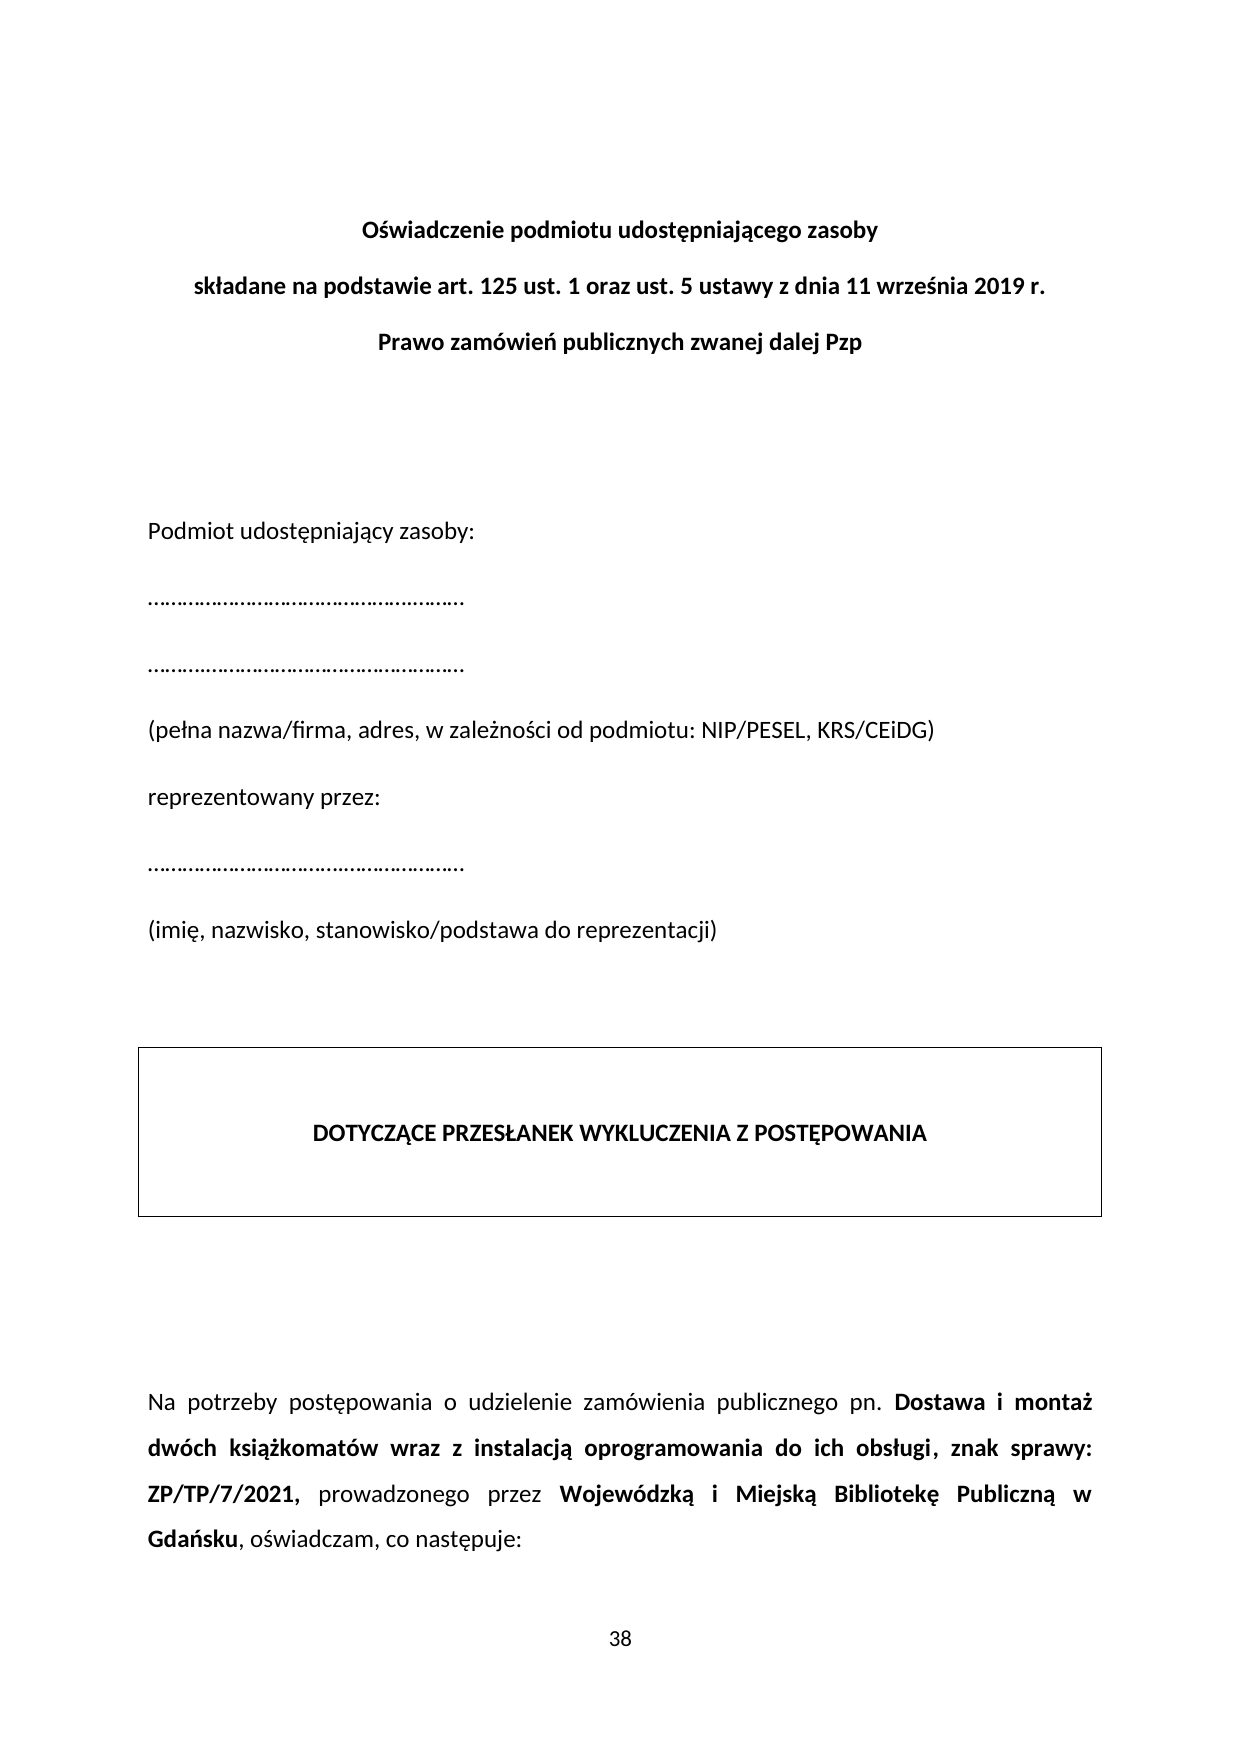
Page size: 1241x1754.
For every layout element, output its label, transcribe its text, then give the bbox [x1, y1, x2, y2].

text Na potrzeby postępowania o udzielenie zamówienia publicznego pn. Dostawa i montaż dwóch książkomatów wraz z instalacją oprogramowania do ich obsługi, znak sprawy: ZP/TP/7/2021, prowadzonego przez Wojewódzką i Miejską Bibliotekę Publiczną w Gdańsku, oświadczam, co następuje: [148, 1386, 1093, 1554]
text składane na podstawie art. 125 ust. 1 oraz ust. 5 ustawy z dnia 11 września 2019 r. [148, 270, 1093, 301]
text ……………………………………….……… [148, 581, 1093, 612]
text (imię, nazwisko, stanowisko/podstawa do reprezentacji) [148, 914, 1093, 945]
text …………………………….………………… [148, 848, 1093, 878]
text Oświadczenie podmiotu udostępniającego zasoby [148, 214, 1093, 245]
text (pełna nazwa/firma, adres, w zależności od podmiotu: NIP/PESEL, KRS/CEiDG) [148, 714, 1093, 745]
text reprezentowany przez: [148, 781, 1093, 812]
text ……….……………………………………… [148, 648, 1093, 678]
text Podmiot udostępniający zasoby: [148, 515, 1093, 545]
text DOTYCZĄCE PRZESŁANEK WYKLUCZENIA Z POSTĘPOWANIA [139, 1114, 1101, 1147]
text Prawo zamówień publicznych zwanej dalej Pzp [148, 326, 1093, 356]
